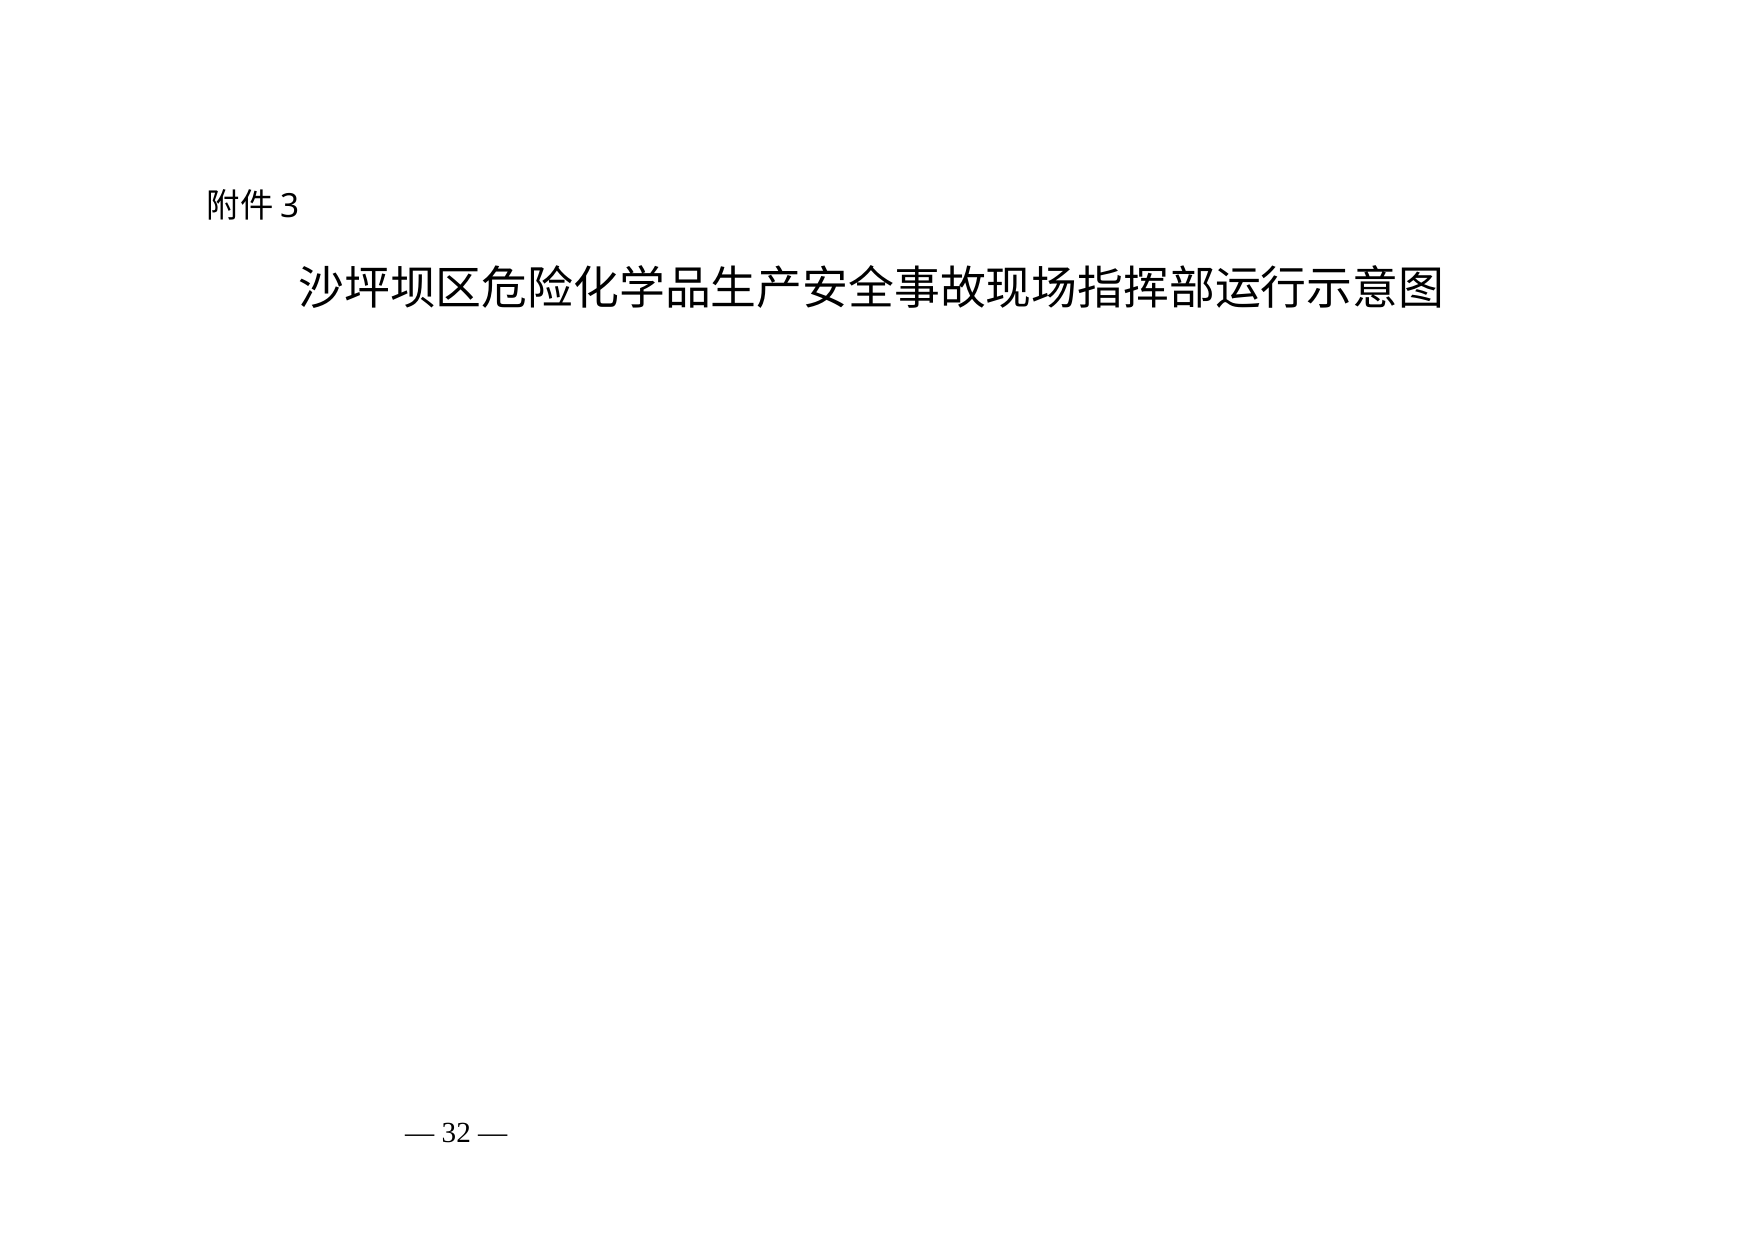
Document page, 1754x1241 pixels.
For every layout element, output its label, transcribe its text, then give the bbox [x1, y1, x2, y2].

text 沙坪坝区危险化学品生产安全事故现场指挥部运行示意图 [207, 236, 1535, 333]
subtitle 附件3 [207, 171, 1535, 236]
